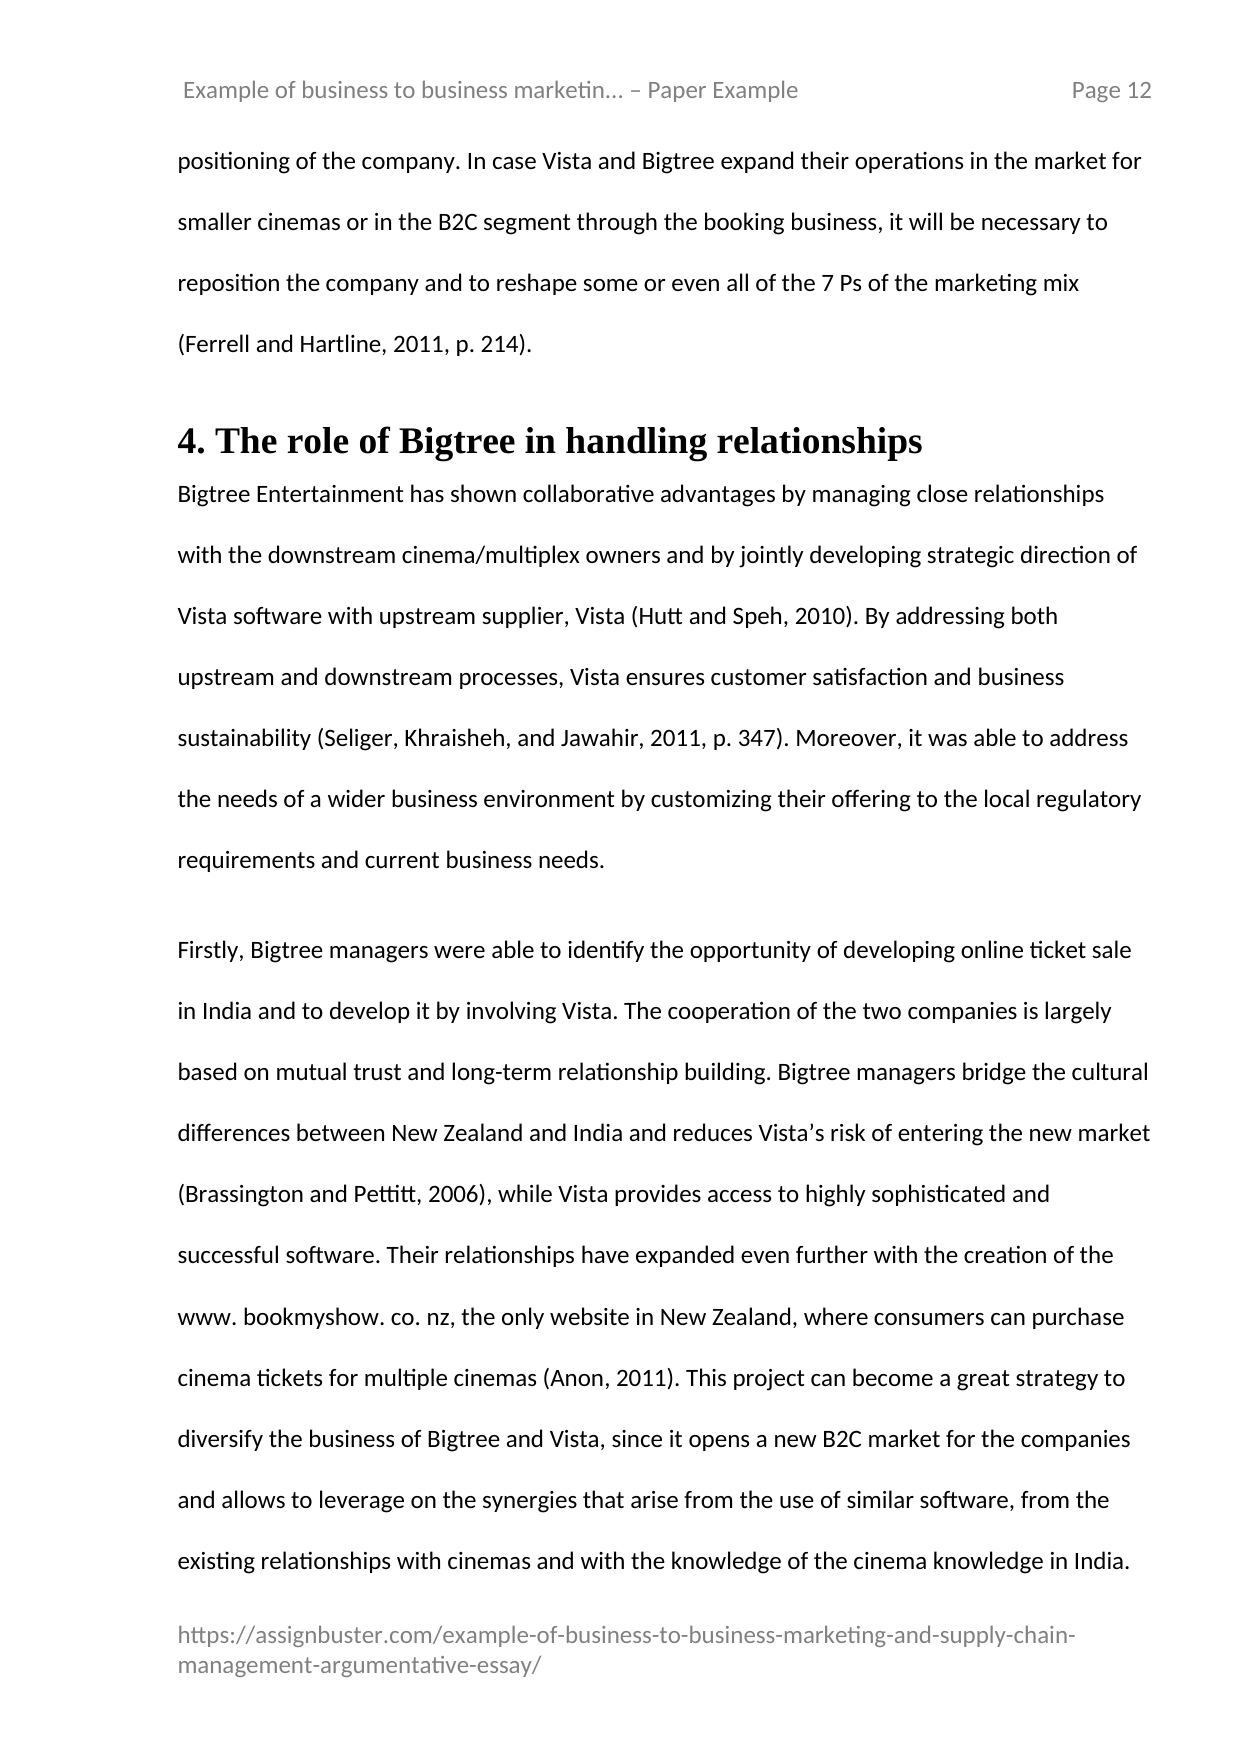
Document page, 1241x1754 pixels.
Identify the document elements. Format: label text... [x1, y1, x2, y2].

text Bigtree Entertainment has shown collaborative advantages by managing close relationships with the downstream cinema/multiplex owners and by jointly developing strategic direction of Vista software with upstream supplier, Vista (Hutt and Speh, 2010). By addressing both upstream and downstream processes, Vista ensures customer satisfaction and business sustainability (Seliger, Khraisheh, and Jawahir, 2011, p. 347). Moreover, it was able to address the needs of a wider business environment by customizing their offering to the local regulatory requirements and current business needs. [177, 478, 1152, 874]
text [177, 145, 1152, 359]
text Firstly, Bigtree managers were able to identify the opportunity of developing online ticket sale in India and to develop it by involving Vista. The cooperation of the two companies is largely based on mutual trust and long-term relationship building. Bigtree managers bridge the cultural differences between New Zealand and India and reduces Vista’s risk of entering the new market (Brassington and Pettitt, 2006), while Vista provides access to highly sophisticated and successful software. Their relationships have expanded even further with the creation of the www. bookmyshow. co. nz, the only website in New Zealand, where consumers can purchase cinema tickets for multiple cinemas (Anon, 2011). This project can become a great strategy to diversify the business of Bigtree and Vista, since it opens a new B2C market for the companies and allows to leverage on the synergies that arise from the use of similar software, from the existing relationships with cinemas and with the knowledge of the cinema knowledge in India. [177, 934, 1152, 1575]
subtitle 4. The role of Bigtree in handling relationships [177, 419, 1152, 462]
